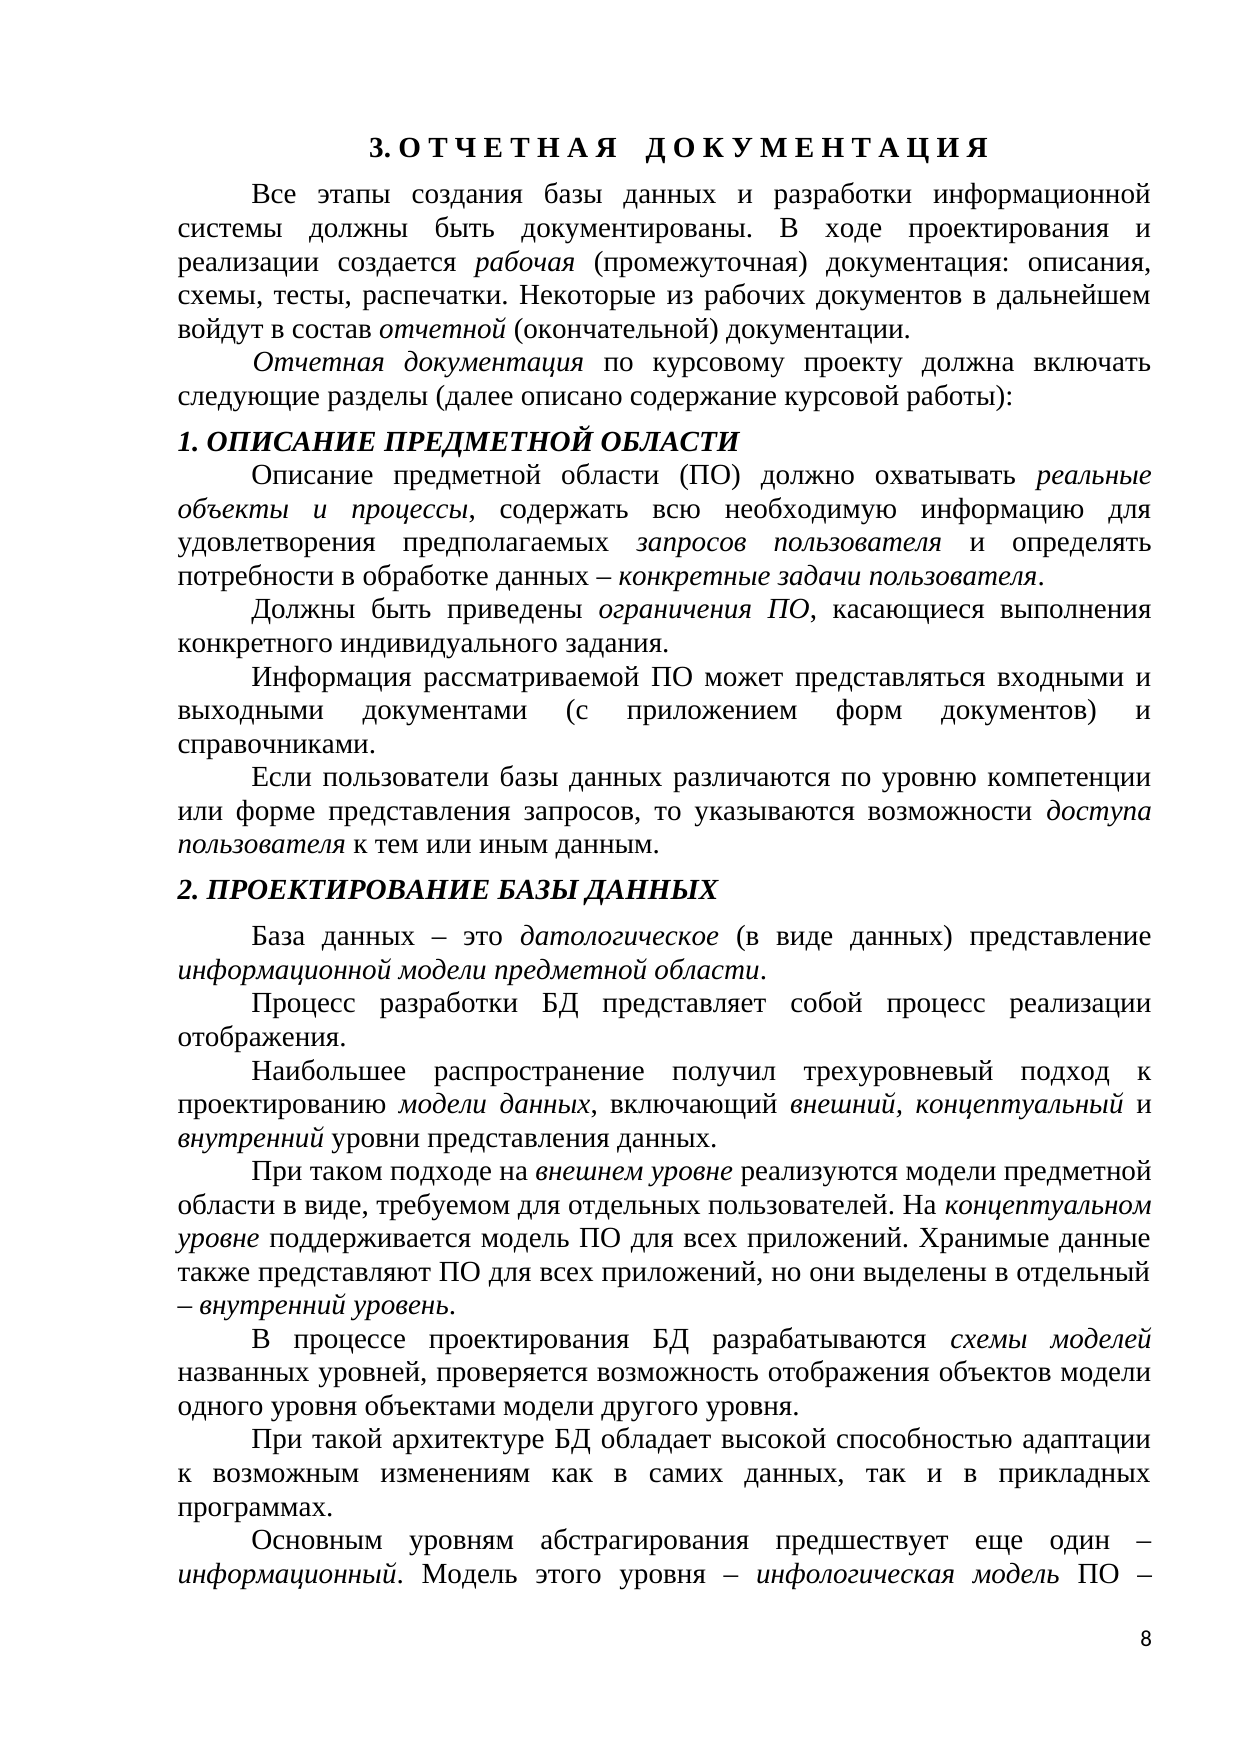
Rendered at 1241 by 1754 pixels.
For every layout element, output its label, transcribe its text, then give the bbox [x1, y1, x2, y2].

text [177, 1522, 1152, 1589]
text Процесс разработки БД представляет собой процесс реализации отображения. [177, 986, 1152, 1053]
text Должны быть приведены ограничения ПО, касающиеся выполнения конкретного индивидуального задания. [177, 592, 1152, 659]
text В процессе проектирования БД разрабатываются схемы моделей названных уровней, проверяется возможность отображения объектов модели одного уровня объектами модели другого уровня. [177, 1321, 1152, 1422]
text Описание предметной области (ПО) должно охватывать реальные объекты и процессы, содержать всю необходимую информацию для удовлетворения предполагаемых запросов пользователя и определять потребности в обработке данных – конкретные задачи пользователя. [177, 457, 1152, 592]
text 1. ОПИСАНИЕ ПРЕДМЕТНОЙ ОБЛАСТИ [177, 424, 1152, 457]
text База данных – это датологическое (в виде данных) представление информационной модели предметной области. [177, 918, 1152, 986]
text Наибольшее распространение получил трехуровневый подход к проектированию модели данных, включающий внешний, концептуальный и внутренний уровни представления данных. [177, 1053, 1152, 1153]
text Все этапы создания базы данных и разработки информационной системы должны быть документированы. В ходе проектирования и реализации создается рабочая (промежуточная) документация: описания, схемы, тесты, распечатки. Некоторые из рабочих документов в дальнейшем войдут в состав отчетной (окончательной) документации. [177, 177, 1152, 344]
text 2. ПРОЕКТИРОВАНИЕ БАЗЫ ДАННЫХ [177, 872, 1152, 906]
text При такой архитектуре БД обладает высокой способностью адаптации к возможным изменениям как в самих данных, так и в прикладных программах. [177, 1422, 1152, 1522]
text Отчетная документация по курсовому проекту должна включать следующие разделы (далее описано содержание курсовой работы): [177, 344, 1152, 411]
text 3. О Т Ч Е Т Н А Я Д О К У М Е Н Т А Ц И Я [251, 131, 1152, 164]
text Информация рассматриваемой ПО может представляться входными и выходными документами (с приложением форм документов) и справочниками. [177, 659, 1152, 759]
text При таком подходе на внешнем уровне реализуются модели предметной области в виде, требуемом для отдельных пользователей. На концептуальном уровне поддерживается модель ПО для всех приложений. Хранимые данные также представляют ПО для всех приложений, но они выделены в отдельный – внутренний уровень. [177, 1153, 1152, 1321]
text Если пользователи базы данных различаются по уровню компетенции или форме представления запросов, то указываются возможности доступа пользователя к тем или иным данным. [177, 759, 1152, 860]
